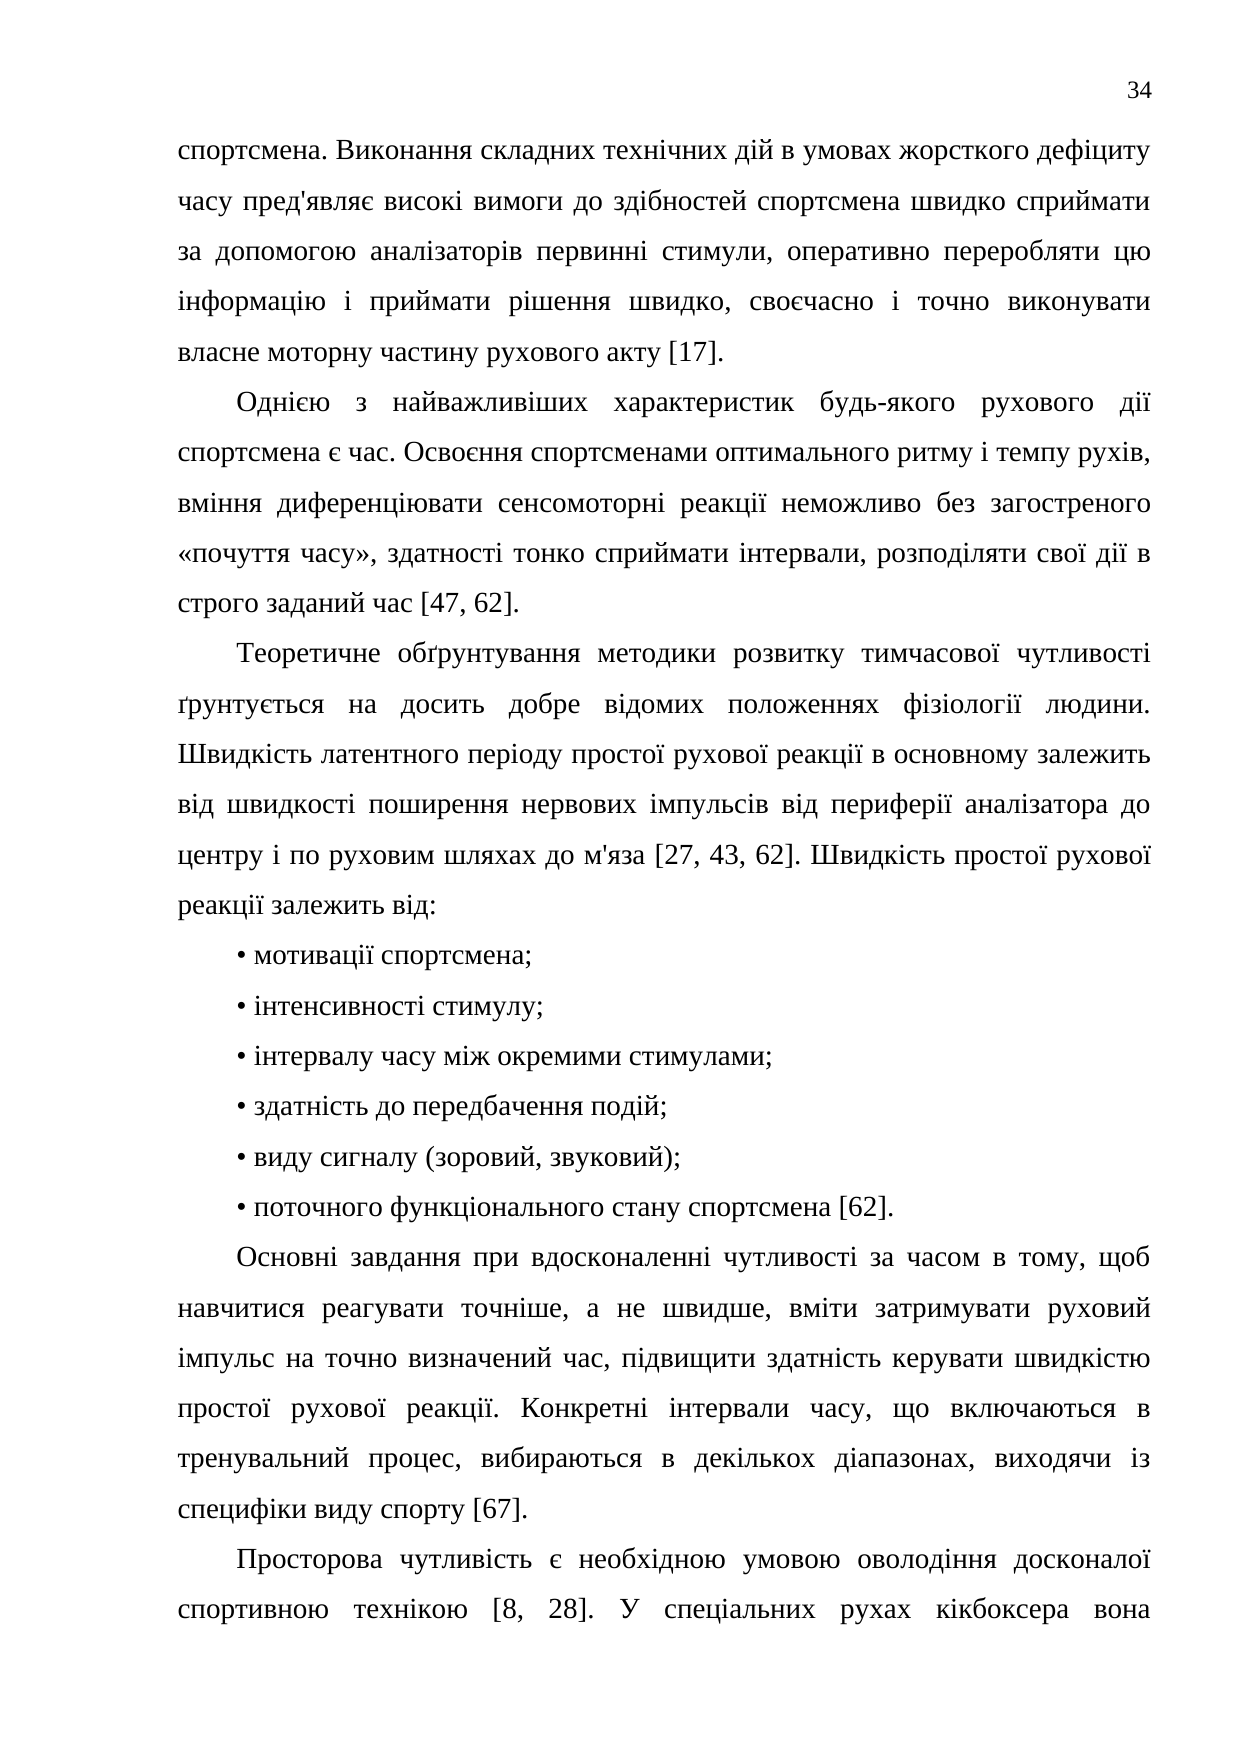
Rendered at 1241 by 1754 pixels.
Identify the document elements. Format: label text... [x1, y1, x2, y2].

text • інтервалу часу між окремими стимулами; [177, 1038, 1152, 1072]
text Однією з найважливіших характеристик будь-якого рухового дії спортсмена є час. Освоєння спортсменами оптимального ритму і темпу рухів, вміння диференціювати сенсомоторні реакції неможливо без загостреного «почуття часу», здатності тонко сприймати інтервали, розподіляти свої дії в строго заданий час [47, 62]. [177, 384, 1152, 619]
text • мотивації спортсмена; [177, 937, 1152, 971]
text • здатність до передбачення подій; [177, 1088, 1152, 1122]
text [177, 1541, 1152, 1625]
text • виду сигналу (зоровий, звуковий); [177, 1139, 1152, 1172]
text • поточного функціонального стану спортсмена [62]. [177, 1189, 1152, 1223]
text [177, 132, 1152, 367]
text Основні завдання при вдосконаленні чутливості за часом в тому, щоб навчитися реагувати точніше, а не швидше, вміти затримувати руховий імпульс на точно визначений час, підвищити здатність керувати швидкістю простої рухової реакції. Конкретні інтервали часу, що включаються в тренувальний процес, вибираються в декількох діапазонах, виходячи із специфіки виду спорту [67]. [177, 1239, 1152, 1524]
text Теоретичне обґрунтування методики розвитку тимчасової чутливості ґрунтується на досить добре відомих положеннях фізіології людини. Швидкість латентного періоду простої рухової реакції в основному залежить від швидкості поширення нервових імпульсів від периферії аналізатора до центру і по руховим шляхах до м'яза [27, 43, 62]. Швидкість простої рухової реакції залежить від: [177, 636, 1152, 921]
text • інтенсивності стимулу; [177, 988, 1152, 1021]
